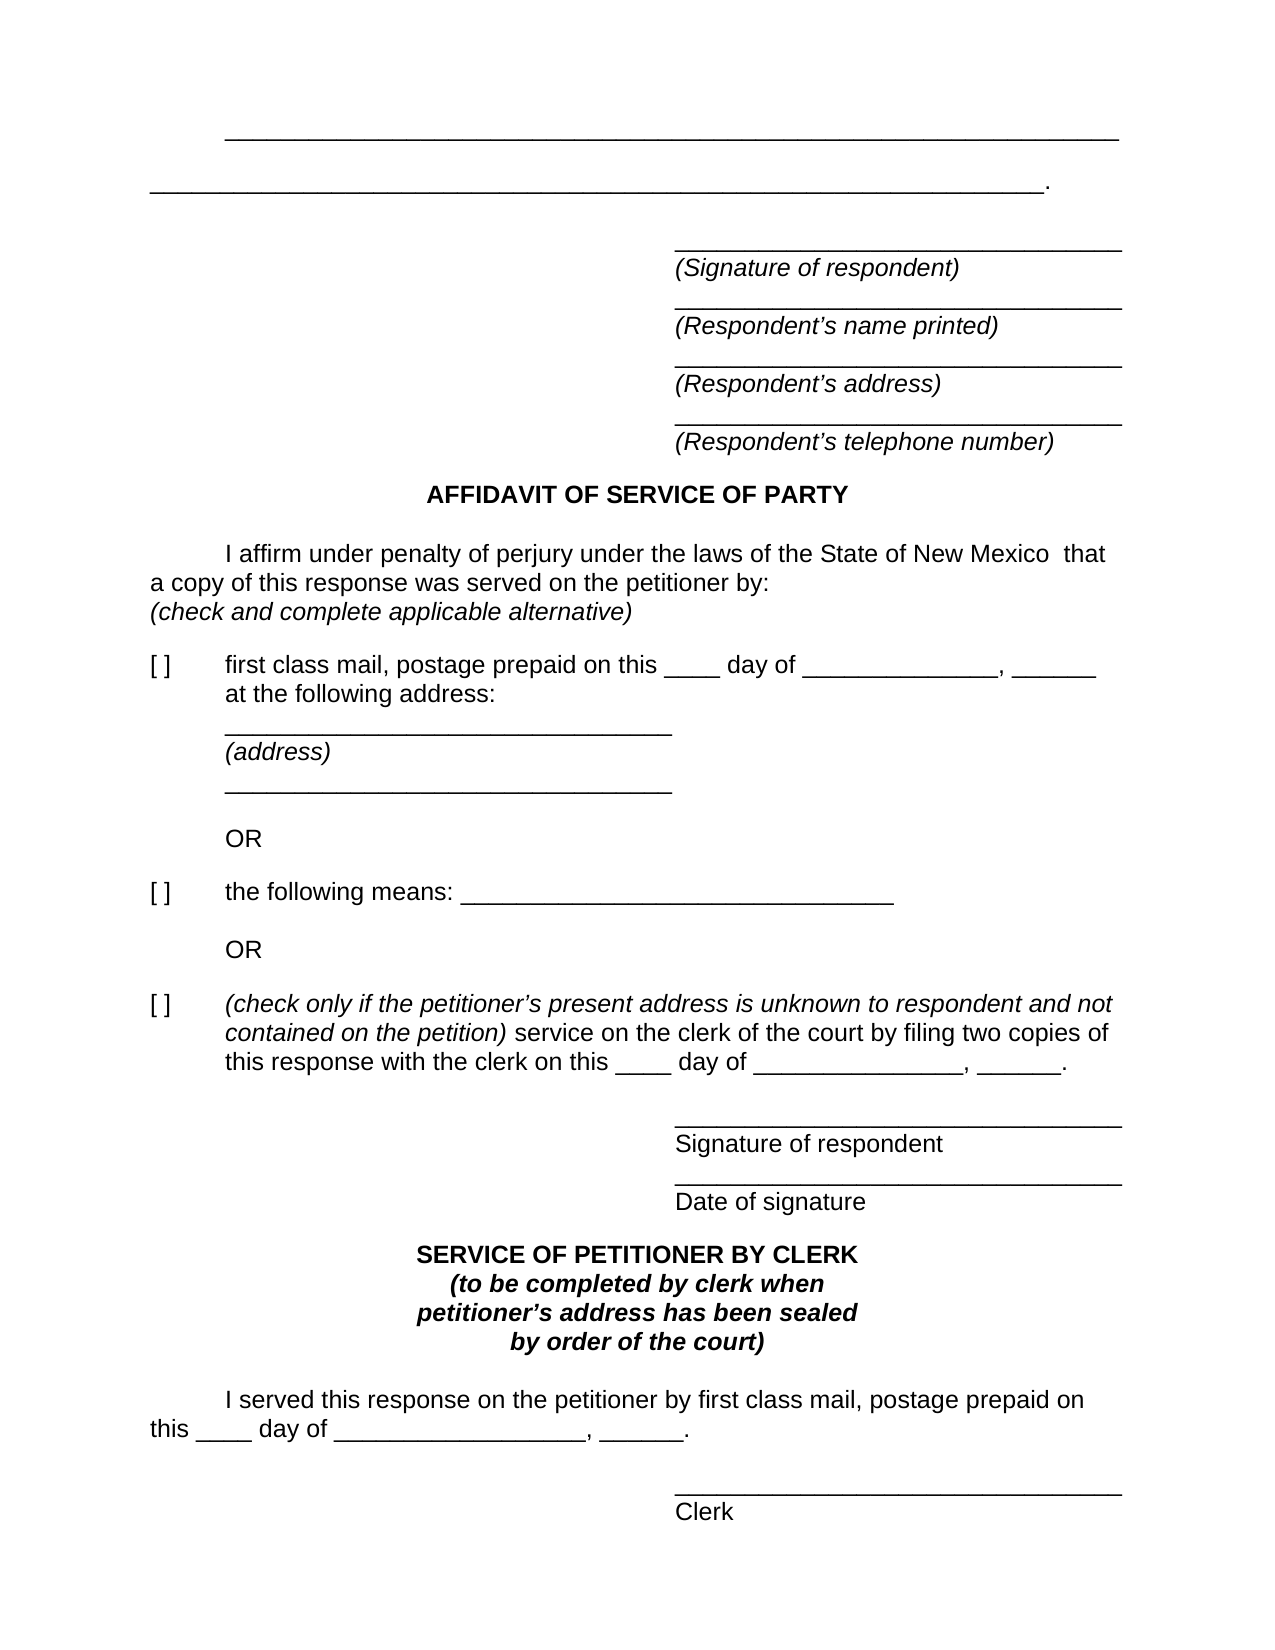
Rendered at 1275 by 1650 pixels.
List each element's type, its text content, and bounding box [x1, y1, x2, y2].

text (Respondent’s telephone number) [150, 427, 1125, 456]
text ________________________________ [150, 1158, 1125, 1187]
text ________________________________ [150, 340, 1125, 369]
text ________________________________ [150, 398, 1125, 427]
text (address) [150, 737, 1125, 766]
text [150, 142, 1125, 195]
text AFFIDAVIT OF SERVICE OF PARTY [150, 480, 1125, 509]
text Signature of respondent [150, 1129, 1125, 1158]
text (Respondent’s name printed) [150, 311, 1125, 340]
text SERVICE OF PETITIONER BY CLERK [150, 1240, 1125, 1269]
text (Signature of respondent) [150, 253, 1125, 282]
text petitioner’s address has been sealed [150, 1298, 1125, 1327]
text I served this response on the petitioner by first class mail, postage prepaid on this ____ day of __________________, ______. [150, 1385, 1125, 1443]
text [ ] (check only if the petitioner’s present address is unknown to respondent and not contained on the petition) service on the clerk of the court by filing two copies of this response with the clerk on this ____ day of _______________, ______. [150, 988, 1125, 1076]
text by order of the court) [150, 1327, 1125, 1356]
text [150, 112, 1125, 142]
text OR [150, 824, 1125, 853]
text ________________________________ [150, 224, 1125, 253]
text ________________________________ [150, 1467, 1125, 1497]
text I affirm under penalty of perjury under the laws of the State of New Mexico that a copy of this response was served on the petitioner by: [150, 538, 1125, 597]
text (check and complete applicable alternative) [150, 597, 1125, 626]
text ________________________________ [150, 1100, 1125, 1129]
text ________________________________ [150, 282, 1125, 311]
text [ ] first class mail, postage prepaid on this ____ day of ______________, ______ at the following address: [150, 650, 1125, 708]
text ________________________________ [150, 708, 1125, 737]
text (to be completed by clerk when [150, 1269, 1125, 1298]
text OR [150, 935, 1125, 964]
text [ ] the following means: _______________________________ [150, 877, 1125, 906]
text ________________________________ [150, 766, 1125, 795]
text Date of signature [150, 1187, 1125, 1216]
text Clerk [150, 1497, 1125, 1526]
text (Respondent’s address) [150, 369, 1125, 398]
